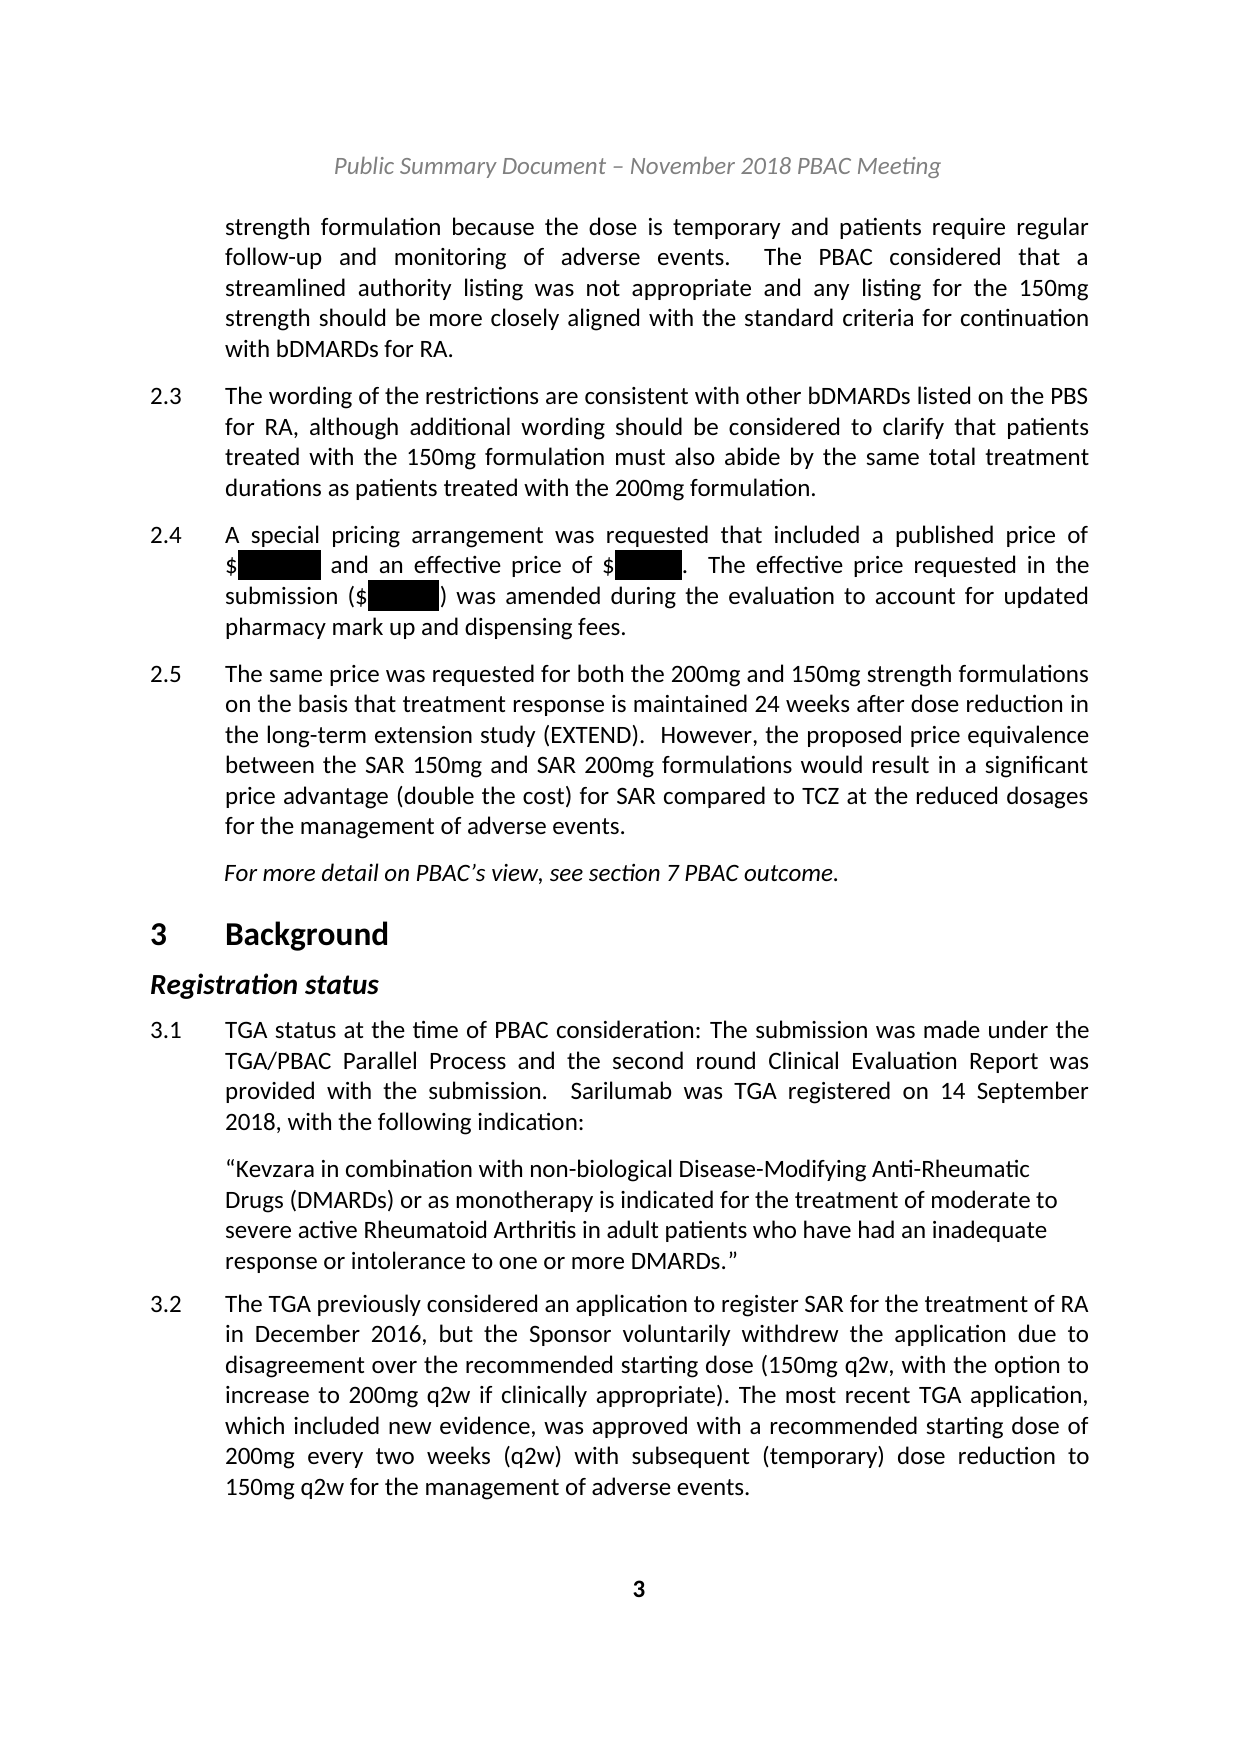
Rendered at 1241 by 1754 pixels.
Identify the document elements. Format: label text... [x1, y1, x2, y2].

list TGA status at the time of PBAC consideration: The submission was made under the TGA/PBAC Parallel Process and the second round Clinical Evaluation Report was provided with the submission. Sarilumab was TGA registered on 14 September 2018, with the following indication: [150, 1014, 1090, 1137]
list For more detail on PBAC’s view, see section 7 PBAC outcome. [224, 858, 1090, 888]
list A special pricing arrangement was requested that included a published price of $''''''''''''''' and an effective price of $''''''''''''. The effective price requested in the submission ($''''''''''''') was amended during the evaluation to account for updated pharmacy mark up and dispensing fees. [150, 519, 1090, 641]
list The TGA previously considered an application to register SAR for the treatment of RA in December 2016, but the Sponsor voluntarily withdrew the application due to disagreement over the recommended starting dose (150mg q2w, with the option to increase to 200mg q2w if clinically appropriate). The most recent TGA application, which included new evidence, was approved with a recommended starting dose of 200mg every two weeks (q2w) with subsequent (temporary) dose reduction to 150mg q2w for the management of adverse events. [150, 1288, 1090, 1501]
subtitle Registration status [150, 966, 1090, 1002]
list The wording of the restrictions are consistent with other bDMARDs listed on the PBS for RA, although additional wording should be considered to clarify that patients treated with the 150mg formulation must also abide by the same total treatment durations as patients treated with the 200mg formulation. [150, 380, 1090, 502]
list The same price was requested for both the 200mg and 150mg strength formulations on the basis that treatment response is maintained 24 weeks after dose reduction in the long-term extension study (EXTEND). However, the proposed price equivalence between the SAR 150mg and SAR 200mg formulations would result in a significant price advantage (double the cost) for SAR compared to TCZ at the reduced dosages for the management of adverse events. [150, 658, 1090, 841]
text “Kevzara in combination with non-biological Disease-Modifying Anti-Rheumatic Drugs (DMARDs) or as monotherapy is indicated for the treatment of moderate to severe active Rheumatoid Arthritis in adult patients who have had an inadequate response or intolerance to one or more DMARDs.” [225, 1153, 1090, 1275]
subtitle Background [150, 913, 1090, 954]
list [150, 211, 1090, 364]
